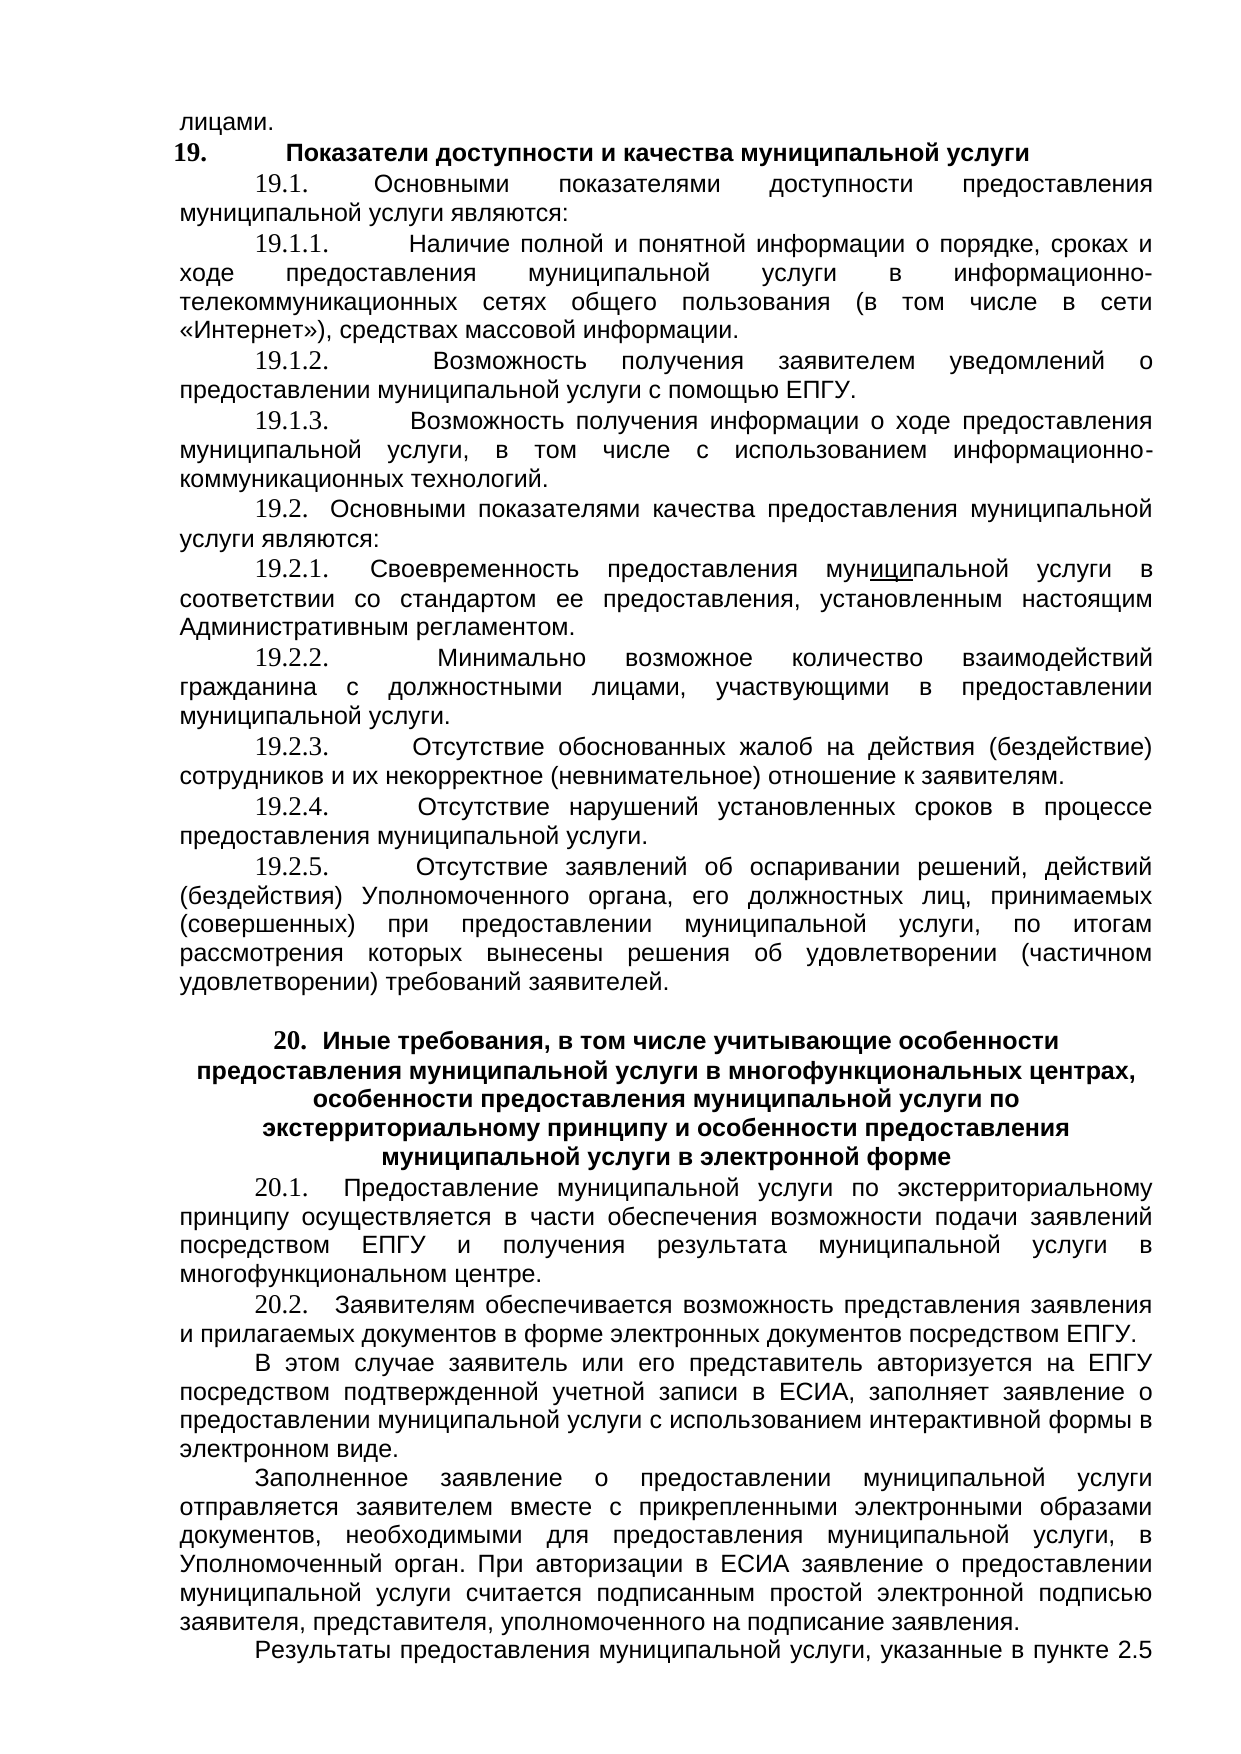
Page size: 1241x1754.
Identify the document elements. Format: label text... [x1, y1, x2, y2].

list Предоставление муниципальной услуги по экстерриториальному принципу осуществляется в части обеспечения возможности подачи заявлений посредством ЕПГУ и получения результата муниципальной услуги в многофункциональном центре. [179, 1171, 1153, 1288]
text В этом случае заявитель или его представитель авторизуется на ЕПГУ посредством подтвержденной учетной записи в ЕСИА, заполняет заявление о предоставлении муниципальной услуги с использованием интерактивной формы в электронном виде. [179, 1348, 1153, 1463]
list Своевременность предоставления муниципальной услуги в соответствии со стандартом ее предоставления, установленным настоящим Административным регламентом. [179, 552, 1153, 641]
list Минимально возможное количество взаимодействий гражданина с должностными лицами, участвующими в предоставлении муниципальной услуги. [179, 641, 1153, 730]
list Отсутствие заявлений об оспаривании решений, действий (бездействия) Уполномоченного органа, его должностных лиц, принимаемых (совершенных) при предоставлении муниципальной услуги, по итогам рассмотрения которых вынесены решения об удовлетворении (частичном удовлетворении) требований заявителей. [179, 849, 1153, 996]
list Наличие полной и понятной информации о порядке, сроках и ходе предоставления муниципальной услуги в информационно-телекоммуникационных сетях общего пользования (в том числе в сети «Интернет»), средствах массовой информации. [179, 227, 1153, 344]
list Отсутствие обоснованных жалоб на действия (бездействие) сотрудников и их некорректное (невнимательное) отношение к заявителям. [179, 730, 1153, 790]
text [179, 1635, 1153, 1664]
list Основными показателями доступности предоставления муниципальной услуги являются: [179, 167, 1153, 227]
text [179, 107, 1153, 136]
list Заявителям обеспечивается возможность представления заявления и прилагаемых документов в форме электронных документов посредством ЕПГУ. [179, 1288, 1153, 1348]
list Возможность получения заявителем уведомлений о предоставлении муниципальной услуги с помощью ЕПГУ. [179, 344, 1153, 404]
list Возможность получения информации о ходе предоставления муниципальной услуги, в том числе с использованием информационнокоммуникационных технологий. [179, 404, 1153, 493]
list Отсутствие нарушений установленных сроков в процессе предоставления муниципальной услуги. [179, 790, 1153, 849]
list Основными показателями качества предоставления муниципальной услуги являются: [179, 493, 1153, 552]
text Заполненное заявление о предоставлении муниципальной услуги отправляется заявителем вместе с прикрепленными электронными образами документов, необходимыми для предоставления муниципальной услуги, в Уполномоченный орган. При авторизации в ЕСИА заявление о предоставлении муниципальной услуги считается подписанным простой электронной подписью заявителя, представителя, уполномоченного на подписание заявления. [179, 1463, 1153, 1635]
list Иные требования, в том числе учитывающие особенности предоставления муниципальной услуги в многофункциональных центрах, особенности предоставления муниципальной услуги по экстерриториальному принципу и особенности предоставления муниципальной услуги в электронной форме [179, 1024, 1153, 1171]
list Показатели доступности и качества муниципальной услуги [173, 136, 1156, 167]
